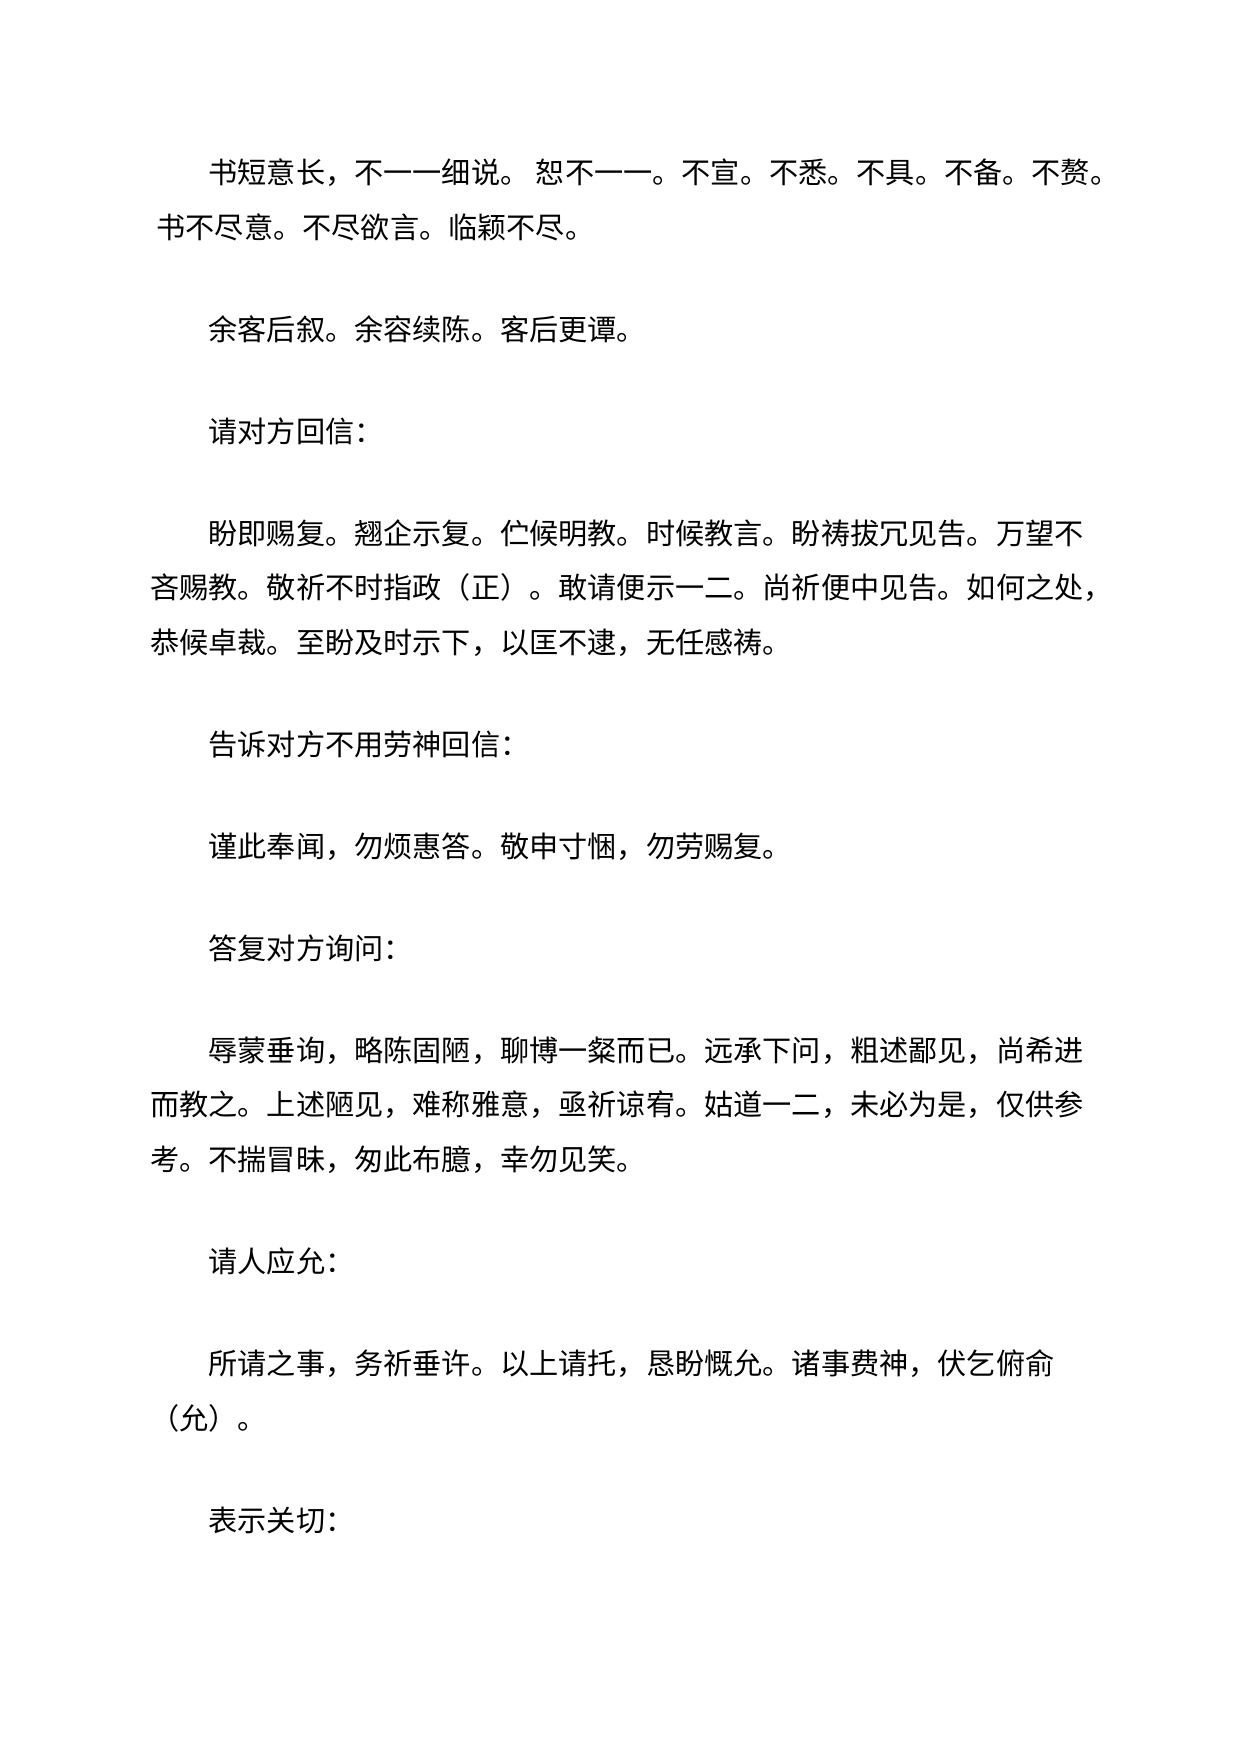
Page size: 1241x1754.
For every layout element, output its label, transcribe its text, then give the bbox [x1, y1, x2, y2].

text 请人应允： [150, 1239, 1090, 1281]
text 告诉对方不用劳神回信： [150, 722, 1090, 764]
text 所请之事，务祈垂许。以上请托，恳盼慨允。诸事费神，伏乞俯俞（允）。 [150, 1340, 1090, 1438]
text 书短意长，不一一细说。 恕不一一。不宣。不悉。不具。不备。不赘。 书不尽意。不尽欲言。临颖不尽。 [150, 150, 1090, 247]
text 谨此奉闻，勿烦惠答。敬申寸悃，勿劳赐复。 [150, 823, 1090, 866]
text 盼即赐复。翘企示复。伫候明教。时候教言。盼祷拔冗见告。万望不吝赐教。敬祈不时指政（正）。敢请便示一二。尚祈便中见告。如何之处，恭候卓裁。至盼及时示下，以匡不逮，无任感祷。 [150, 510, 1090, 662]
text 表示关切： [150, 1497, 1090, 1539]
text 辱蒙垂询，略陈固陋，聊博一粲而已。远承下问，粗述鄙见，尚希进而教之。上述陋见，难称雅意，亟祈谅宥。姑道一二，未必为是，仅供参考。不揣冒昧，匆此布臆，幸勿见笑。 [150, 1027, 1090, 1179]
text 请对方回信： [150, 408, 1090, 451]
text 答复对方询问： [150, 925, 1090, 968]
text 余客后叙。余容续陈。客后更谭。 [150, 307, 1090, 349]
